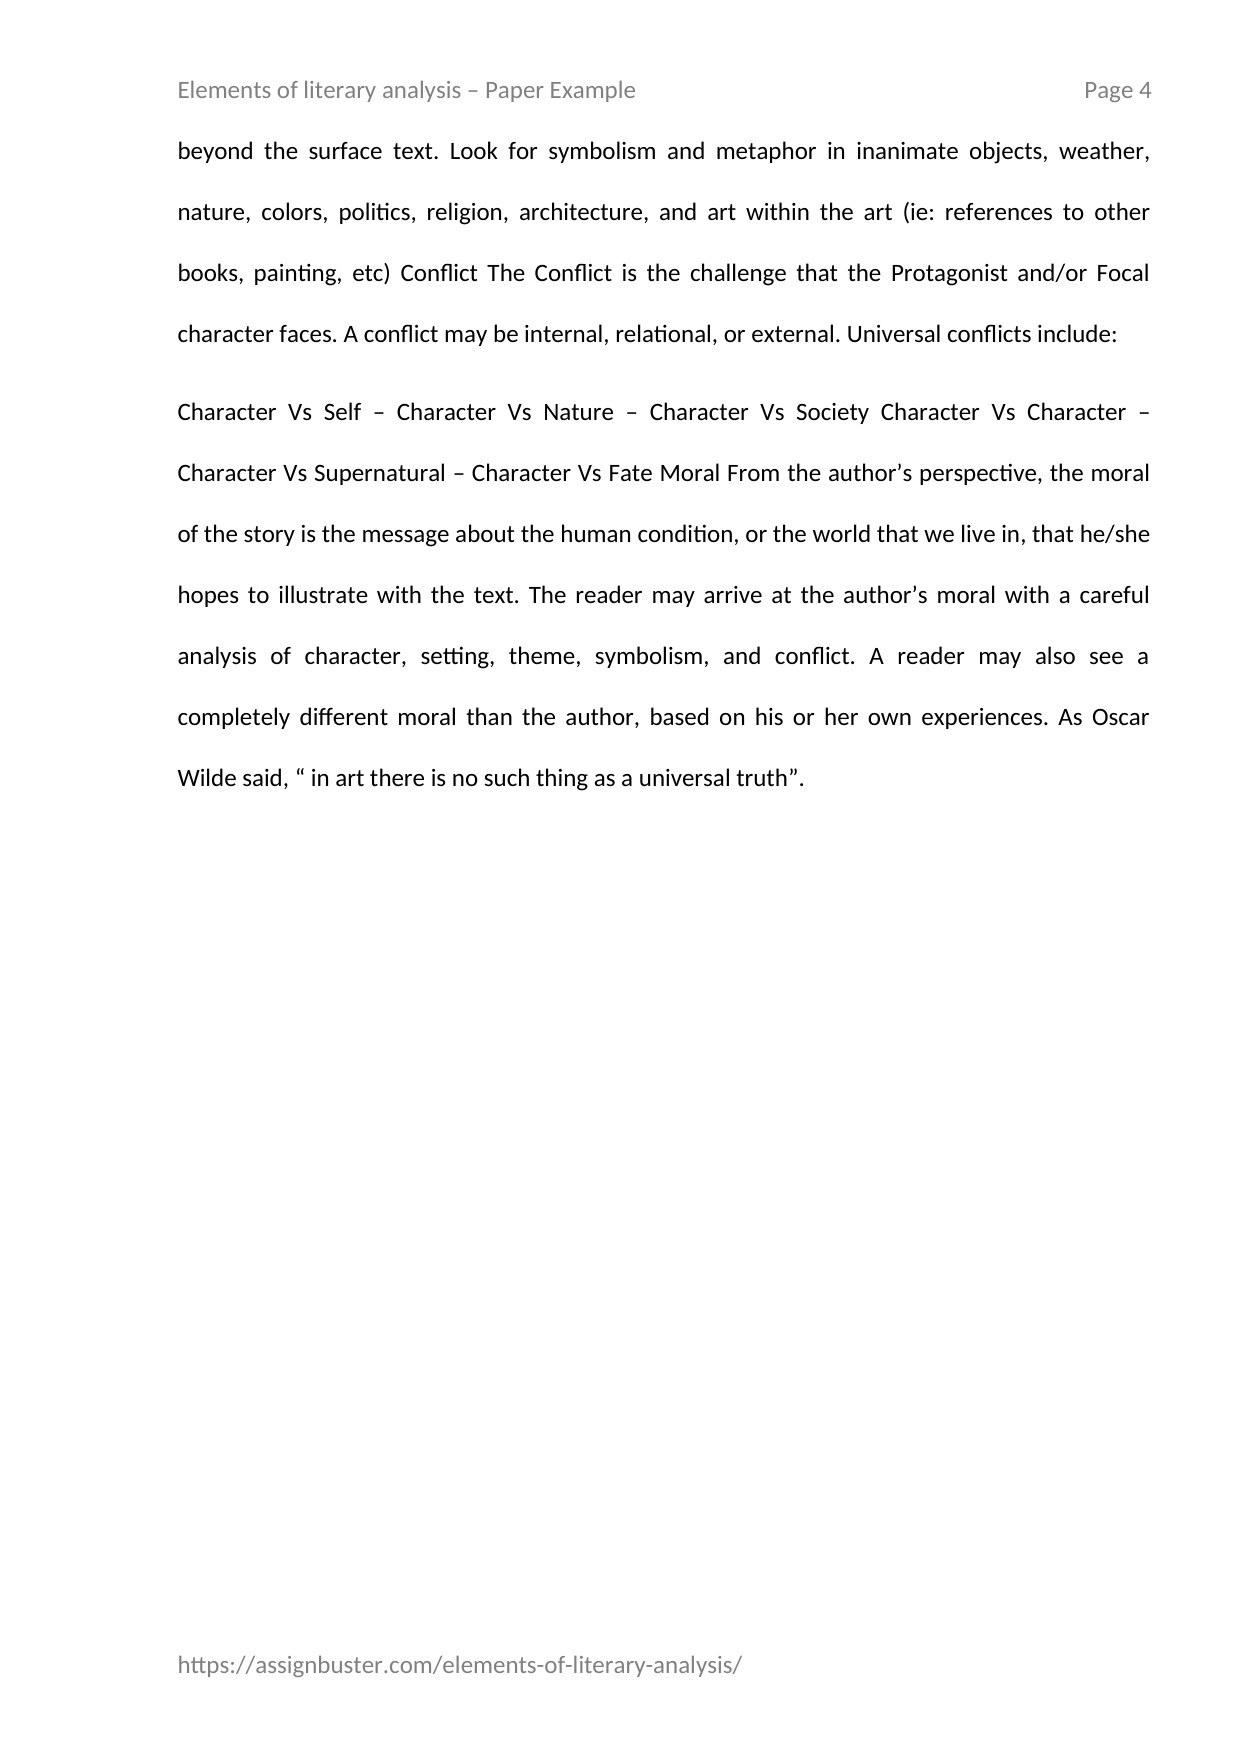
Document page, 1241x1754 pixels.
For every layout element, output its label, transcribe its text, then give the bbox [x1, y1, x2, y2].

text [177, 135, 1152, 348]
text Character Vs Self – Character Vs Nature – Character Vs Society Character Vs Character – Character Vs Supernatural – Character Vs Fate Moral From the author’s perspective, the moral of the story is the message about the human condition, or the world that we live in, that he/she hopes to illustrate with the text. The reader may arrive at the author’s moral with a careful analysis of character, setting, theme, symbolism, and conflict. A reader may also see a completely different moral than the author, based on his or her own experiences. As Oscar Wilde said, “ in art there is no such thing as a universal truth”. [177, 396, 1152, 792]
